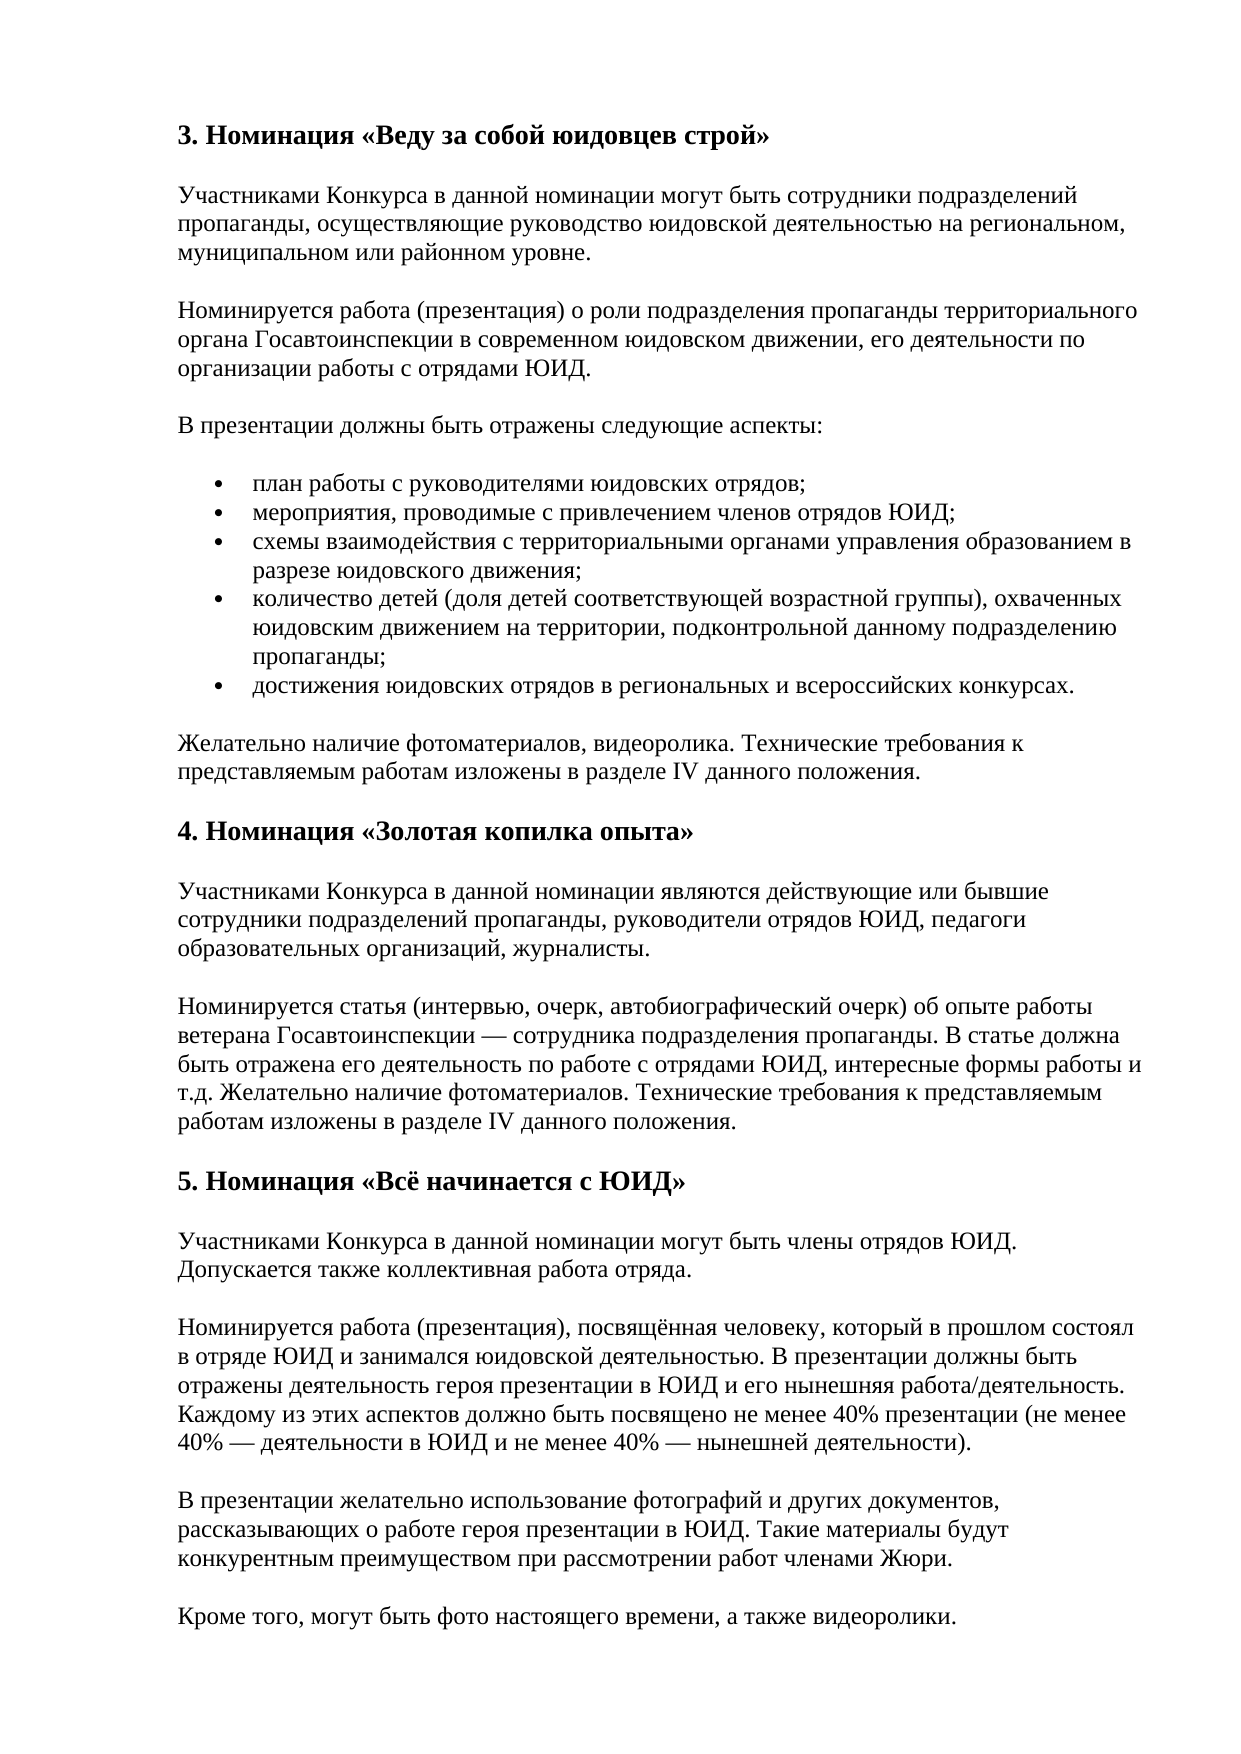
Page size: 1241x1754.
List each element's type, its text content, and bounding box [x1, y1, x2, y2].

list план работы с руководителями юидовских отрядов; [215, 468, 1152, 497]
list количество детей (доля детей соответствующей возрастной группы), охваченных юидовским движением на территории, подконтрольной данному подразделению пропаганды; [215, 583, 1152, 670]
text Участниками Конкурса в данной номинации являются действующие или бывшие сотрудники подразделений пропаганды, руководители отрядов ЮИД, педагоги образовательных организаций, журналисты. [177, 876, 1152, 962]
text В презентации желательно использование фотографий и других документов, рассказывающих о работе героя презентации в ЮИД. Такие материалы будут конкурентным преимуществом при рассмотрении работ членами Жюри. [177, 1485, 1152, 1572]
text Участниками Конкурса в данной номинации могут быть члены отрядов ЮИД. Допускается также коллективная работа отряда. [177, 1226, 1152, 1283]
text Кроме того, могут быть фото настоящего времени, а также видеоролики. [177, 1601, 1152, 1629]
list достижения юидовских отрядов в региональных и всероссийских конкурсах. [215, 670, 1152, 698]
text Желательно наличие фотоматериалов, видеоролика. Технические требования к представляемым работам изложены в разделе IV данного положения. [177, 728, 1152, 785]
text Участниками Конкурса в данной номинации могут быть сотрудники подразделений пропаганды, осуществляющие руководство юидовской деятельностью на региональном, муниципальном или районном уровне. [177, 180, 1152, 266]
text Номинируется работа (презентация) о роли подразделения пропаганды территориального органа Госавтоинспекции в современном юидовском движении, его деятельности по организации работы с отрядами ЮИД. [177, 295, 1152, 381]
text Номинируется работа (презентация), посвящённая человеку, который в прошлом состоял в отряде ЮИД и занимался юидовской деятельностью. В презентации должны быть отражены деятельность героя презентации в ЮИД и его нынешняя работа/деятельность. Каждому из этих аспектов должно быть посвящено не менее 40% презентации (не менее 40% — деятельности в ЮИД и не менее 40% — нынешней деятельности). [177, 1312, 1152, 1456]
list мероприятия, проводимые с привлечением членов отрядов ЮИД; [215, 497, 1152, 526]
text 5. Номинация «Всё начинается с ЮИД» [177, 1164, 1152, 1197]
text Номинируется статья (интервью, очерк, автобиографический очерк) об опыте работы ветерана Госавтоинспекции — сотрудника подразделения пропаганды. В статье должна быть отражена его деятельность по работе с отрядами ЮИД, интересные формы работы и т.д. Желательно наличие фотоматериалов. Технические требования к представляемым работам изложены в разделе IV данного положения. [177, 991, 1152, 1135]
text 3. Номинация «Веду за собой юидовцев строй» [177, 118, 1152, 151]
text В презентации должны быть отражены следующие аспекты: [177, 411, 1152, 439]
text 4. Номинация «Золотая копилка опыта» [177, 814, 1152, 847]
list схемы взаимодействия с территориальными органами управления образованием в разрезе юидовского движения; [215, 526, 1152, 583]
